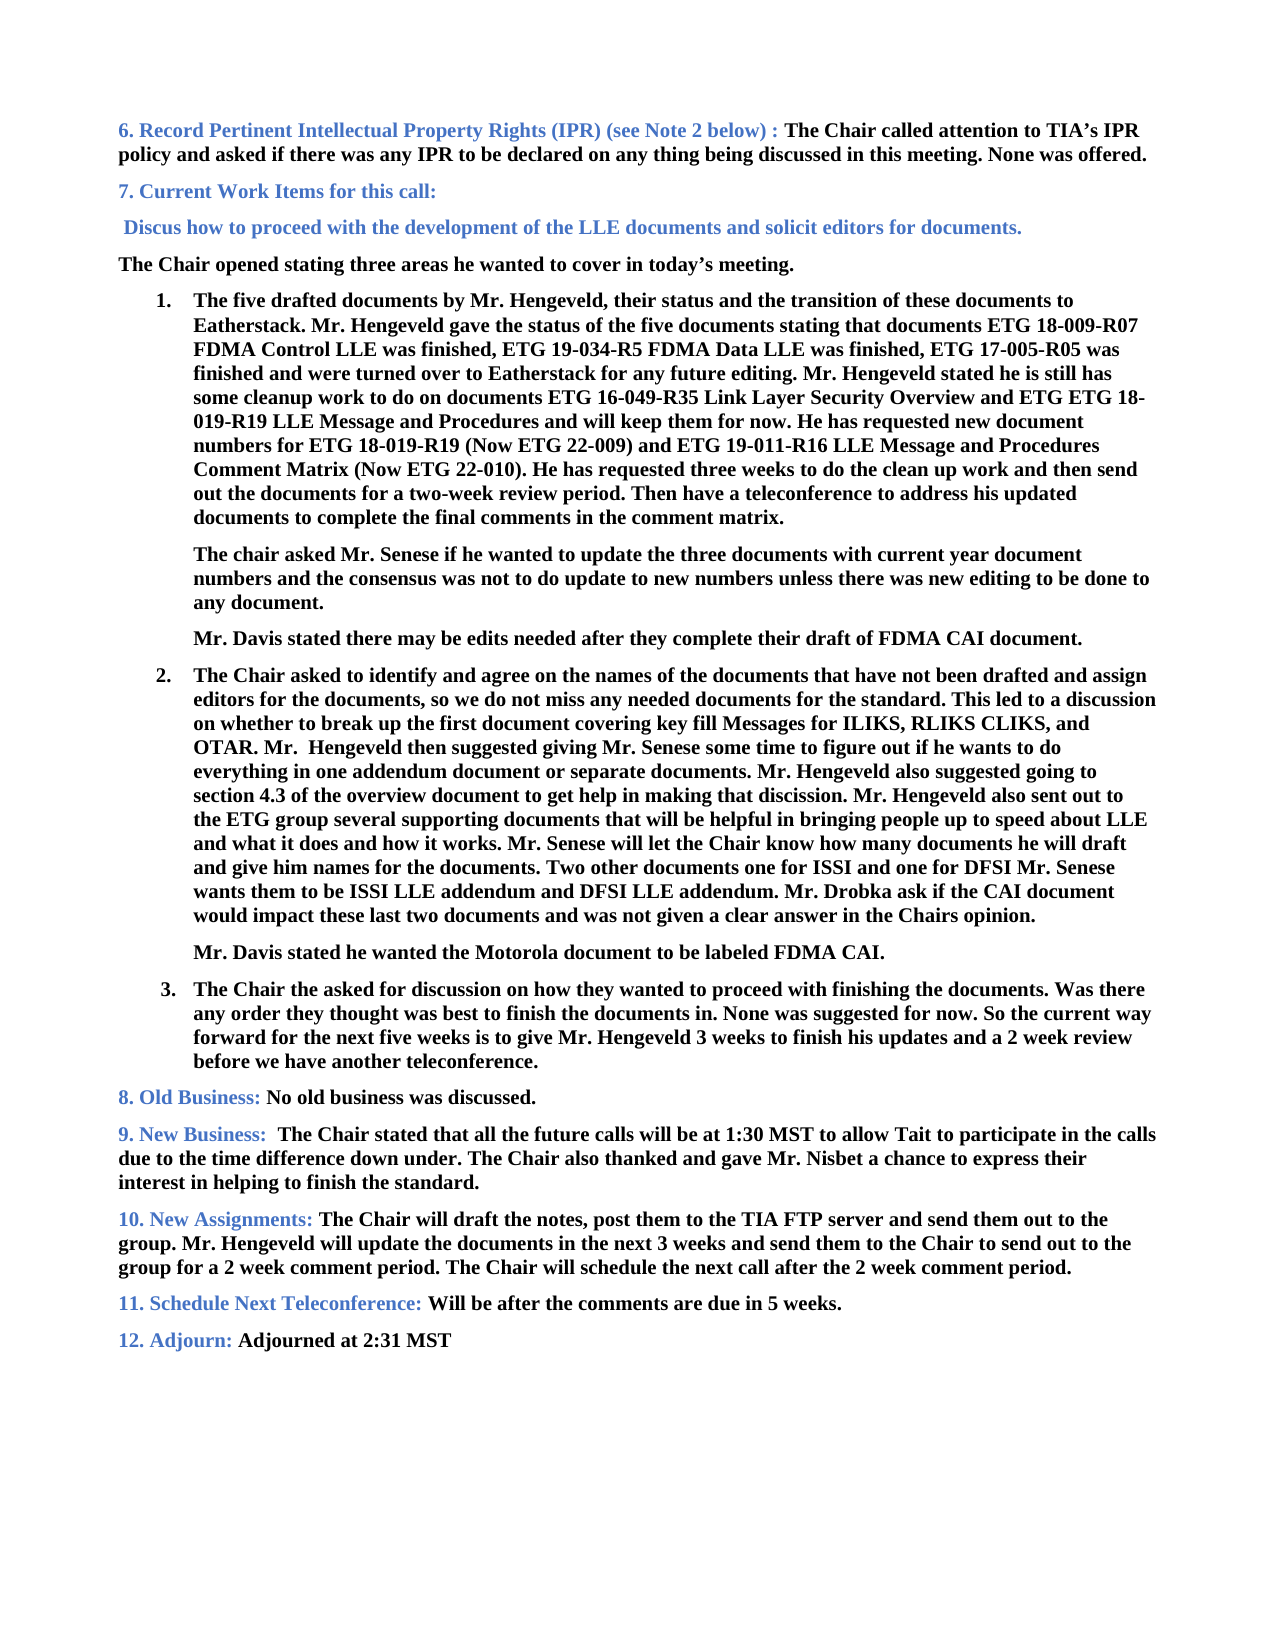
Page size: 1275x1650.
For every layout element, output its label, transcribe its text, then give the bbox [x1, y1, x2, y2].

text 6. Record Pertinent Intellectual Property Rights (IPR) (see Note 2 below) : The Chair called attention to TIA’s IPR policy and asked if there was any IPR to be declared on any thing being discussed in this meeting. None was offered. [118, 118, 1157, 166]
list The five drafted documents by Mr. Hengeveld, their status and the transition of these documents to Eatherstack. Mr. Hengeveld gave the status of the five documents stating that documents ETG 18-009-R07 FDMA Control LLE was finished, ETG 19-034-R5 FDMA Data LLE was finished, ETG 17-005-R05 was finished and were turned over to Eatherstack for any future editing. Mr. Hengeveld stated he is still has some cleanup work to do on documents ETG 16-049-R35 Link Layer Security Overview and ETG ETG 18-019-R19 LLE Message and Procedures and will keep them for now. He has requested new document numbers for ETG 18-019-R19 (Now ETG 22-009) and ETG 19-011-R16 LLE Message and Procedures Comment Matrix (Now ETG 22-010). He has requested three weeks to do the clean up work and then send out the documents for a two-week review period. Then have a teleconference to address his updated documents to complete the final comments in the comment matrix. [156, 288, 1157, 529]
text 8. Old Business: No old business was discussed. [118, 1085, 1157, 1109]
list The Chair asked to identify and agree on the names of the documents that have not been drafted and assign editors for the documents, so we do not miss any needed documents for the standard. This led to a discussion on whether to break up the first document covering key fill Messages for ILIKS, RLIKS CLIKS, and OTAR. Mr. Hengeveld then suggested giving Mr. Senese some time to figure out if he wants to do everything in one addendum document or separate documents. Mr. Hengeveld also suggested going to section 4.3 of the overview document to get help in making that discission. Mr. Hengeveld also sent out to the ETG group several supporting documents that will be helpful in bringing people up to speed about LLE and what it does and how it works. Mr. Senese will let the Chair know how many documents he will draft and give him names for the documents. Two other documents one for ISSI and one for DFSI Mr. Senese wants them to be ISSI LLE addendum and DFSI LLE addendum. Mr. Drobka ask if the CAI document would impact these last two documents and was not given a clear answer in the Chairs opinion. [156, 663, 1157, 927]
text The chair asked Mr. Senese if he wanted to update the three documents with current year document numbers and the consensus was not to do update to new numbers unless there was new editing to be done to any document. [193, 542, 1157, 614]
text Discus how to proceed with the development of the LLE documents and solicit editors for documents. [118, 215, 1157, 239]
text 3. The Chair the asked for discussion on how they wanted to proceed with finishing the documents. Was there any order they thought was best to finish the documents in. None was suggested for now. So the current way forward for the next five weeks is to give Mr. Hengeveld 3 weeks to finish his updates and a 2 week review before we have another teleconference. [160, 977, 1157, 1073]
text 12. Adjourn: Adjourned at 2:31 MST [118, 1328, 1157, 1352]
text Mr. Davis stated there may be edits needed after they complete their draft of FDMA CAI document. [193, 626, 1157, 650]
text 10. New Assignments: The Chair will draft the notes, post them to the TIA FTP server and send them out to the group. Mr. Hengeveld will update the documents in the next 3 weeks and send them to the Chair to send out to the group for a 2 week comment period. The Chair will schedule the next call after the 2 week comment period. [118, 1207, 1157, 1279]
text The Chair opened stating three areas he wanted to cover in today’s meeting. [118, 252, 1157, 276]
text Mr. Davis stated he wanted the Motorola document to be labeled FDMA CAI. [193, 940, 1157, 964]
text 11. Schedule Next Teleconference: Will be after the comments are due in 5 weeks. [118, 1291, 1157, 1315]
text 7. Current Work Items for this call: [118, 179, 1157, 203]
text 9. New Business: The Chair stated that all the future calls will be at 1:30 MST to allow Tait to participate in the calls due to the time difference down under. The Chair also thanked and gave Mr. Nisbet a chance to express their interest in helping to finish the standard. [118, 1122, 1157, 1194]
